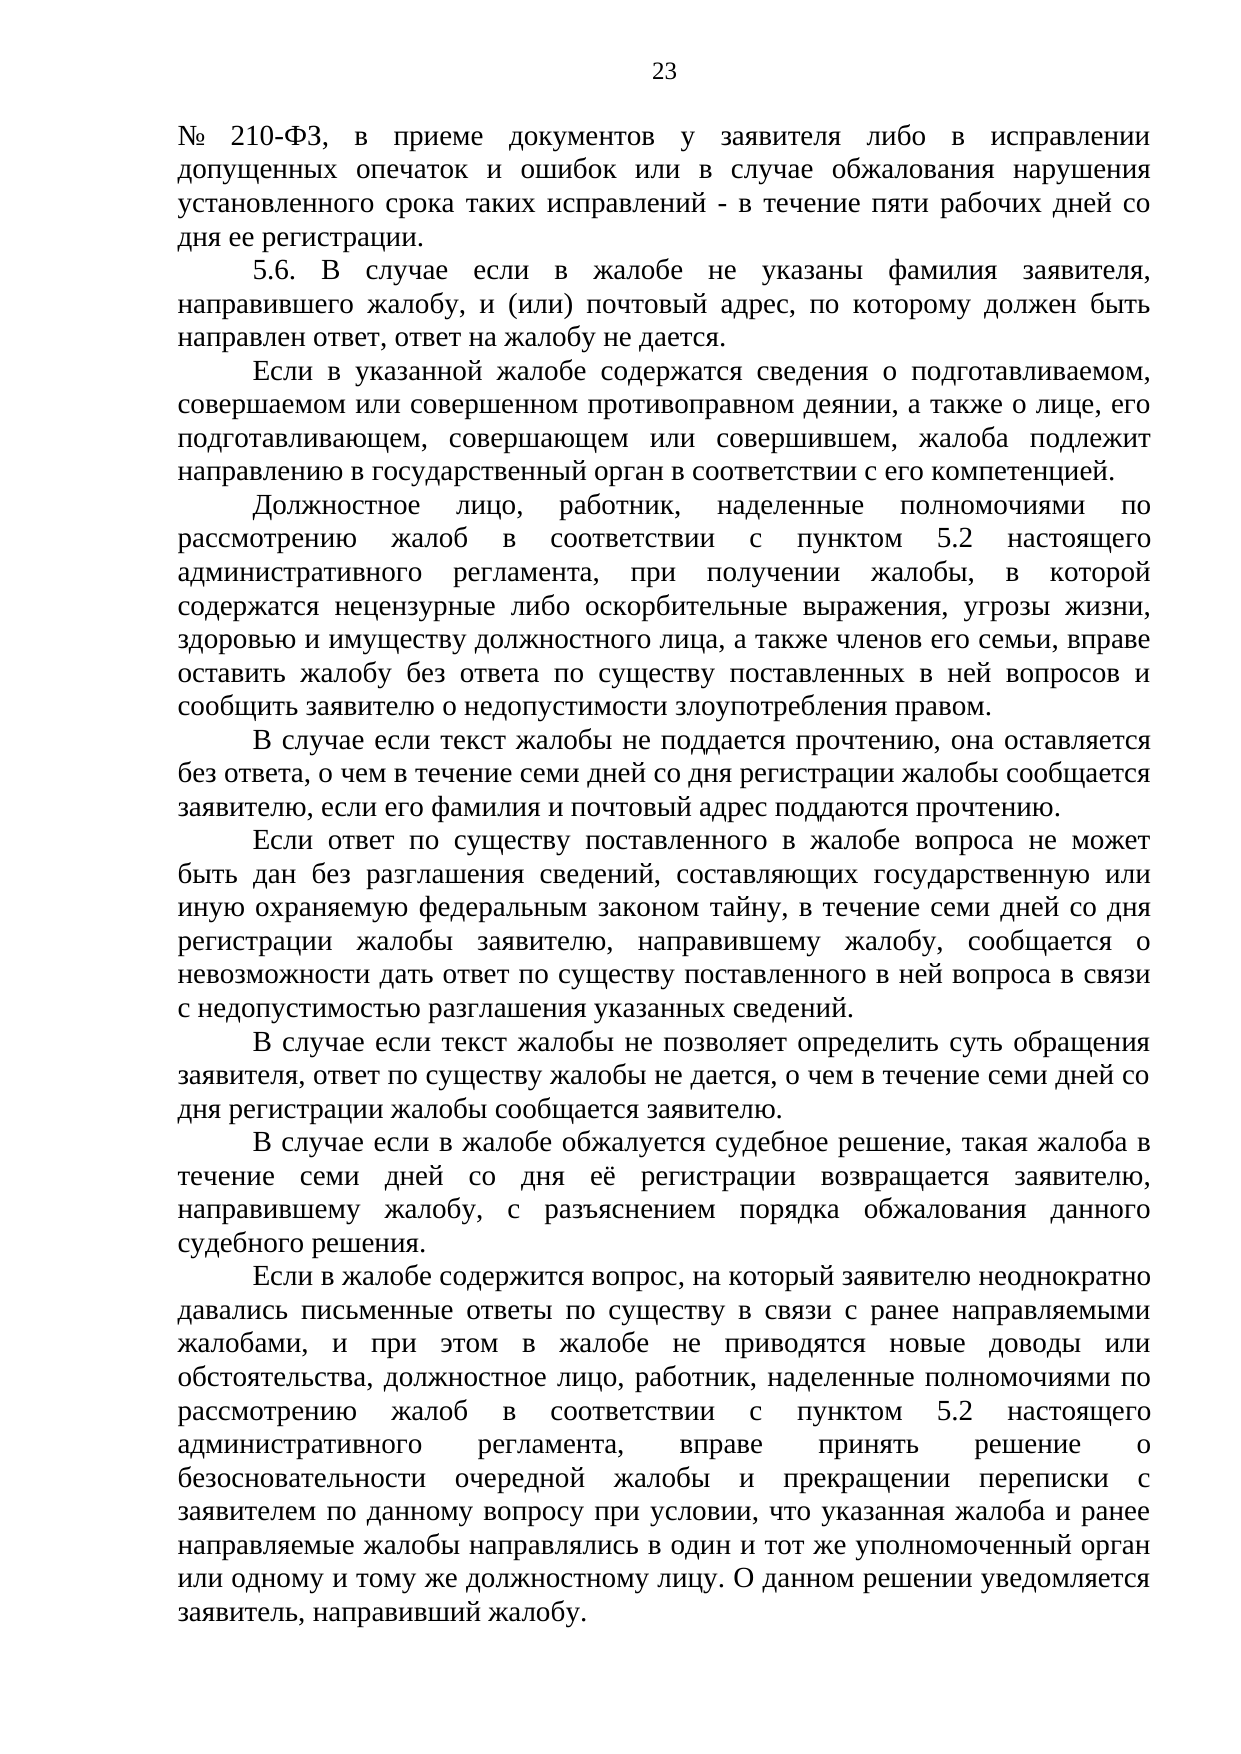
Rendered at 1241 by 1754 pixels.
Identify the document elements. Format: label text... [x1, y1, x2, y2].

text Должностное лицо, работник, наделенные полномочиями по рассмотрению жалоб в соответствии с пунктом 5.2 настоящего административного регламента, при получении жалобы, в которой содержатся нецензурные либо оскорбительные выражения, угрозы жизни, здоровью и имуществу должностного лица, а также членов его семьи, вправе оставить жалобу без ответа по существу поставленных в ней вопросов и сообщить заявителю о недопустимости злоупотребления правом. [177, 487, 1152, 722]
text В случае если текст жалобы не поддается прочтению, она оставляется без ответа, о чем в течение семи дней со дня регистрации жалобы сообщается заявителю, если его фамилия и почтовый адрес поддаются прочтению. [177, 722, 1152, 822]
text 5.6. В случае если в жалобе не указаны фамилия заявителя, направившего жалобу, и (или) почтовый адрес, по которому должен быть направлен ответ, ответ на жалобу не дается. [177, 252, 1152, 353]
text Если в указанной жалобе содержатся сведения о подготавливаемом, совершаемом или совершенном противоправном деянии, а также о лице, его подготавливающем, совершающем или совершившем, жалоба подлежит направлению в государственный орган в соответствии с его компетенцией. [177, 353, 1152, 487]
text Если в жалобе содержится вопрос, на который заявителю неоднократно давались письменные ответы по существу в связи с ранее направляемыми жалобами, и при этом в жалобе не приводятся новые доводы или обстоятельства, должностное лицо, работник, наделенные полномочиями по рассмотрению жалоб в соответствии с пунктом 5.2 настоящего административного регламента, вправе принять решение о безосновательности очередной жалобы и прекращении переписки с заявителем по данному вопросу при условии, что указанная жалоба и ранее направляемые жалобы направлялись в один и тот же уполномоченный орган или одному и тому же должностному лицу. О данном решении уведомляется заявитель, направивший жалобу. [177, 1258, 1152, 1627]
text Если ответ по существу поставленного в жалобе вопроса не может быть дан без разглашения сведений, составляющих государственную или иную охраняемую федеральным законом тайну, в течение семи дней со дня регистрации жалобы заявителю, направившему жалобу, сообщается о невозможности дать ответ по существу поставленного в ней вопроса в связи с недопустимостью разглашения указанных сведений. [177, 822, 1152, 1024]
text В случае если в жалобе обжалуется судебное решение, такая жалоба в течение семи дней со дня её регистрации возвращается заявителю, направившему жалобу, с разъяснением порядка обжалования данного судебного решения. [177, 1124, 1152, 1258]
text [177, 118, 1152, 252]
text В случае если текст жалобы не позволяет определить суть обращения заявителя, ответ по существу жалобы не дается, о чем в течение семи дней со дня регистрации жалобы сообщается заявителю. [177, 1024, 1152, 1124]
